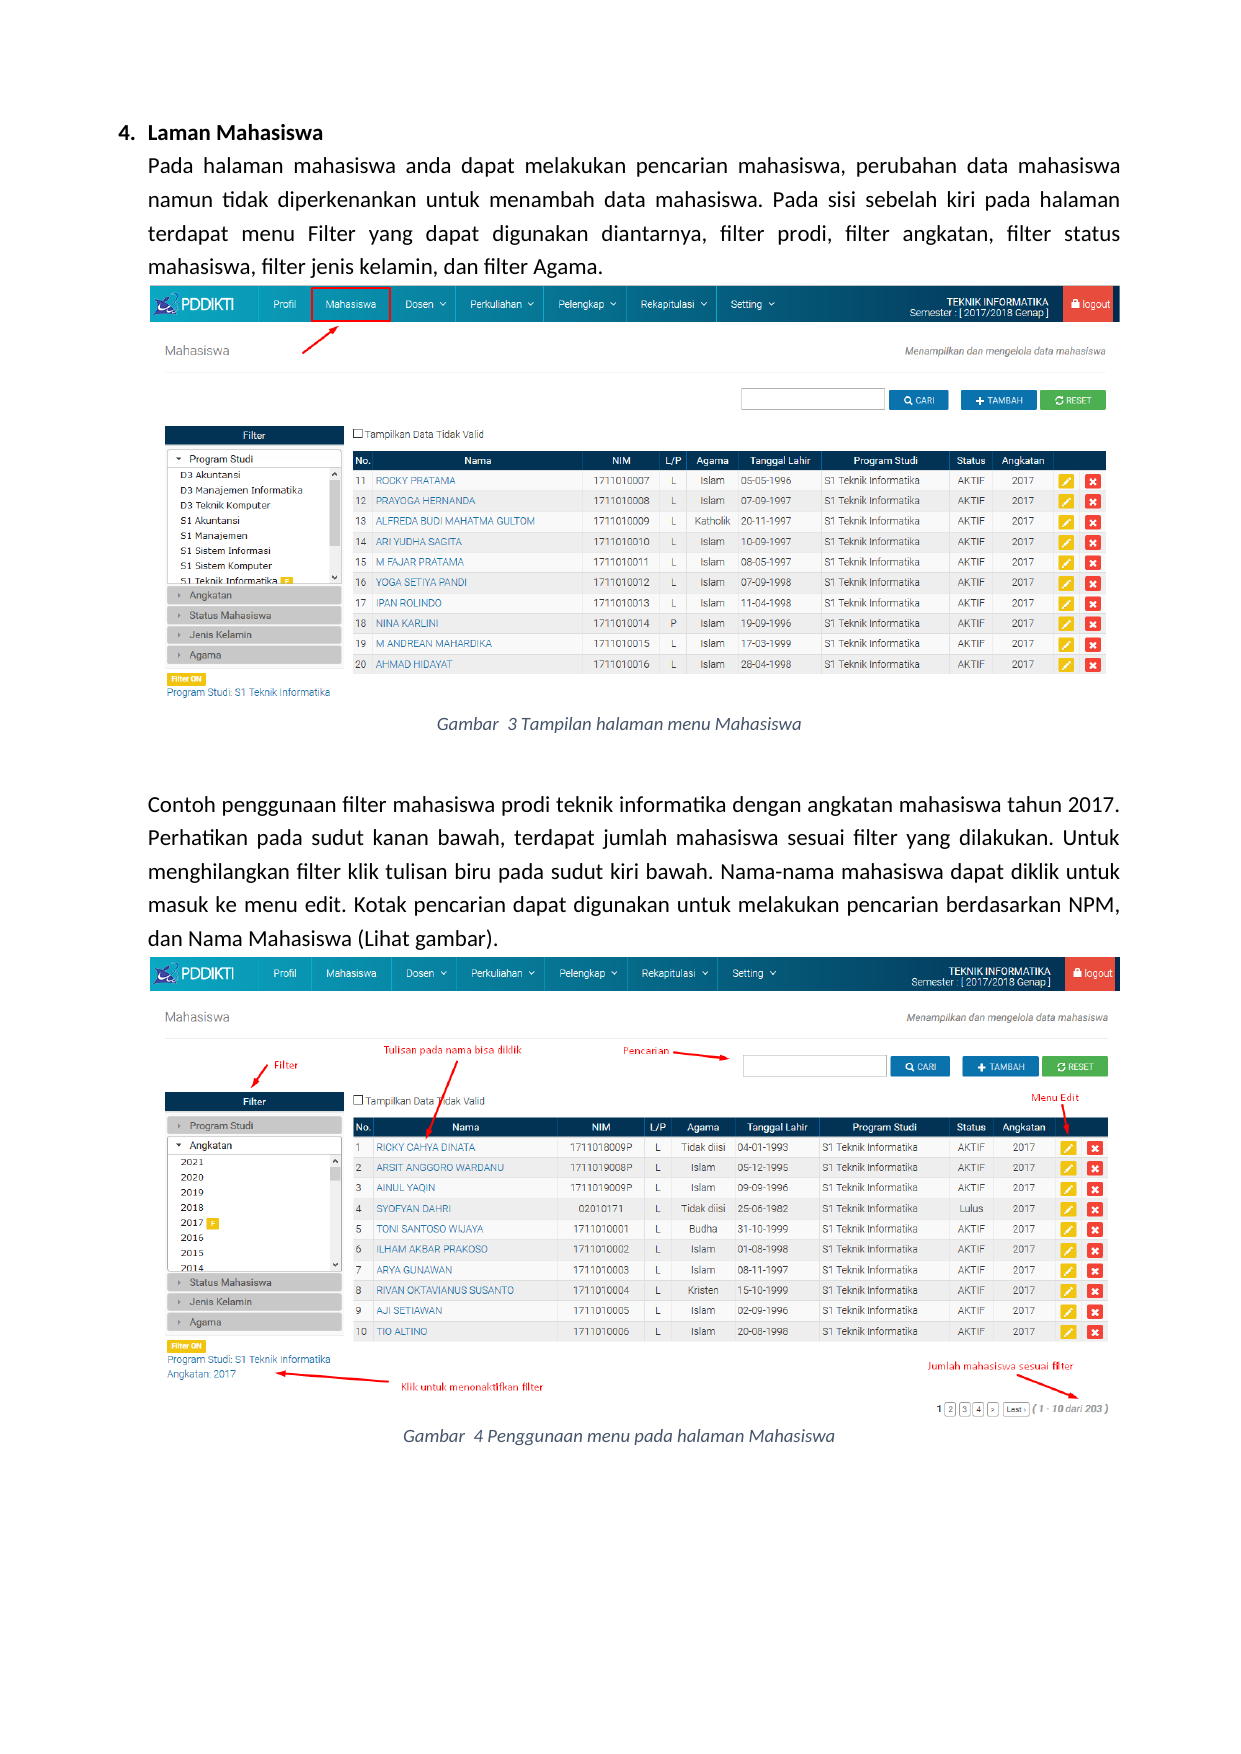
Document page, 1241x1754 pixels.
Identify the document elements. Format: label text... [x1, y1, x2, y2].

list Contoh penggunaan filter mahasiswa prodi teknik informatika dengan angkatan mahasiswa tahun 2017. Perhatikan pada sudut kanan bawah, terdapat jumlah mahasiswa sesuai filter yang dilakukan. Untuk menghilangkan filter klik tulisan biru pada sudut kiri bawah. Nama-nama mahasiswa dapat diklik untuk masuk ke menu edit. Kotak pencarian dapat digunakan untuk melakukan pencarian berdasarkan NPM, dan Nama Mahasiswa (Lihat gambar). [148, 790, 1122, 952]
picture [150, 957, 1120, 1419]
picture [585, 301, 591, 309]
list Pada halaman mahasiswa anda dapat melakukan pencarian mahasiswa, perubahan data mahasiswa namun tidak diperkenankan untuk menambah data mahasiswa. Pada sisi sebelah kiri pada halaman terdapat menu Filter yang dapat digunakan diantarnya, filter prodi, filter angkatan, filter status mahasiswa, filter jenis kelamin, dan filter Agama. [148, 152, 1122, 280]
picture [150, 285, 1120, 707]
picture [495, 970, 502, 976]
list Laman Mahasiswa [118, 118, 1122, 146]
text Gambar 4 Penggunaan menu pada halaman Mahasiswa [118, 1424, 1122, 1447]
text Gambar 3 Tampilan halaman menu Mahasiswa [118, 712, 1122, 735]
